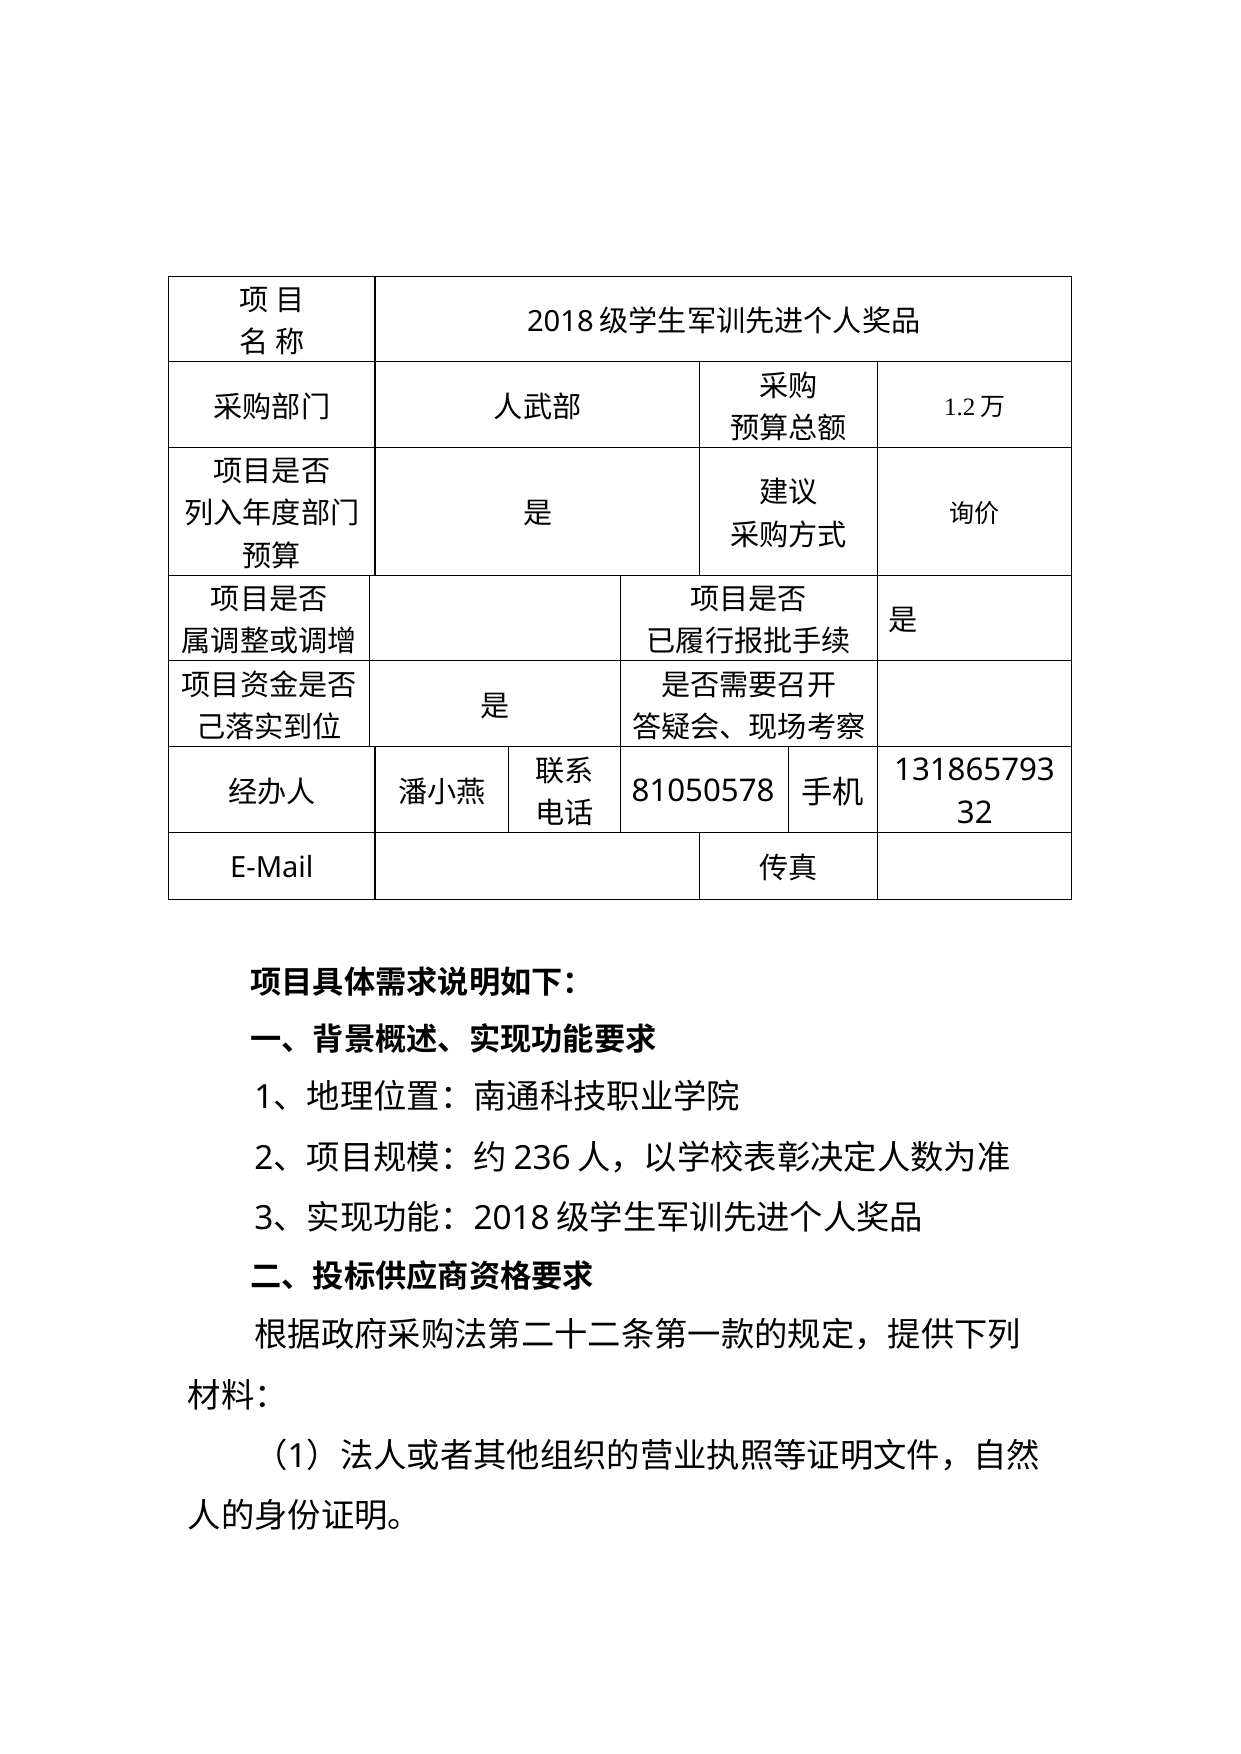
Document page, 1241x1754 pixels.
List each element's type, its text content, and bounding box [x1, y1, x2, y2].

table_cell 人武部 [376, 362, 699, 447]
table_cell 是否需要召开 答疑会、现场考察 [621, 661, 877, 746]
table_cell 项目是否 已履行报批手续 [621, 576, 877, 660]
table_cell 联系 电话 [509, 747, 620, 832]
text 一、背景概述、实现功能要求 [187, 1014, 1053, 1059]
table_cell 传真 [700, 833, 877, 899]
table_cell [878, 661, 1071, 746]
table_cell [370, 576, 620, 660]
table_cell E-Mail [169, 833, 374, 899]
table_cell 是 [878, 576, 1071, 660]
table_cell 是 [376, 448, 699, 575]
table_cell 经办人 [169, 747, 374, 832]
table_cell 项目资金是否 己落实到位 [169, 661, 369, 746]
table_cell 建议 采购方式 [700, 448, 877, 575]
text 2、项目规模：约236人，以学校表彰决定人数为准 [187, 1131, 1053, 1179]
table_header 2018级学生军训先进个人奖品 [376, 277, 1071, 361]
table_header 项 目 名 称 [169, 277, 374, 361]
table_cell 13186579332 [878, 747, 1071, 832]
table_cell 潘小燕 [376, 747, 508, 832]
text 二、投标供应商资格要求 [187, 1252, 1053, 1297]
table_cell 项目是否 列入年度部门预算 [169, 448, 374, 575]
table_cell 81050578 [621, 747, 788, 832]
table_cell 采购部门 [169, 362, 374, 447]
table_cell [376, 833, 699, 899]
table_cell 手机 [789, 747, 877, 832]
text 根据政府采购法第二十二条第一款的规定，提供下列材料： [187, 1308, 1053, 1417]
table_cell [878, 833, 1071, 899]
table_cell 采购 预算总额 [700, 362, 877, 447]
table_cell 是 [370, 661, 620, 746]
table_cell 项目是否 属调整或调增 [169, 576, 369, 660]
text （1）法人或者其他组织的营业执照等证明文件，自然人的身份证明。 [187, 1428, 1053, 1537]
text 1、地理位置：南通科技职业学院 [187, 1070, 1053, 1118]
text 3、实现功能：2018级学生军训先进个人奖品 [187, 1191, 1053, 1239]
table_cell 1.2万 [878, 362, 1071, 447]
table_cell 询价 [878, 448, 1071, 575]
text 项目具体需求说明如下： [187, 957, 1053, 1002]
